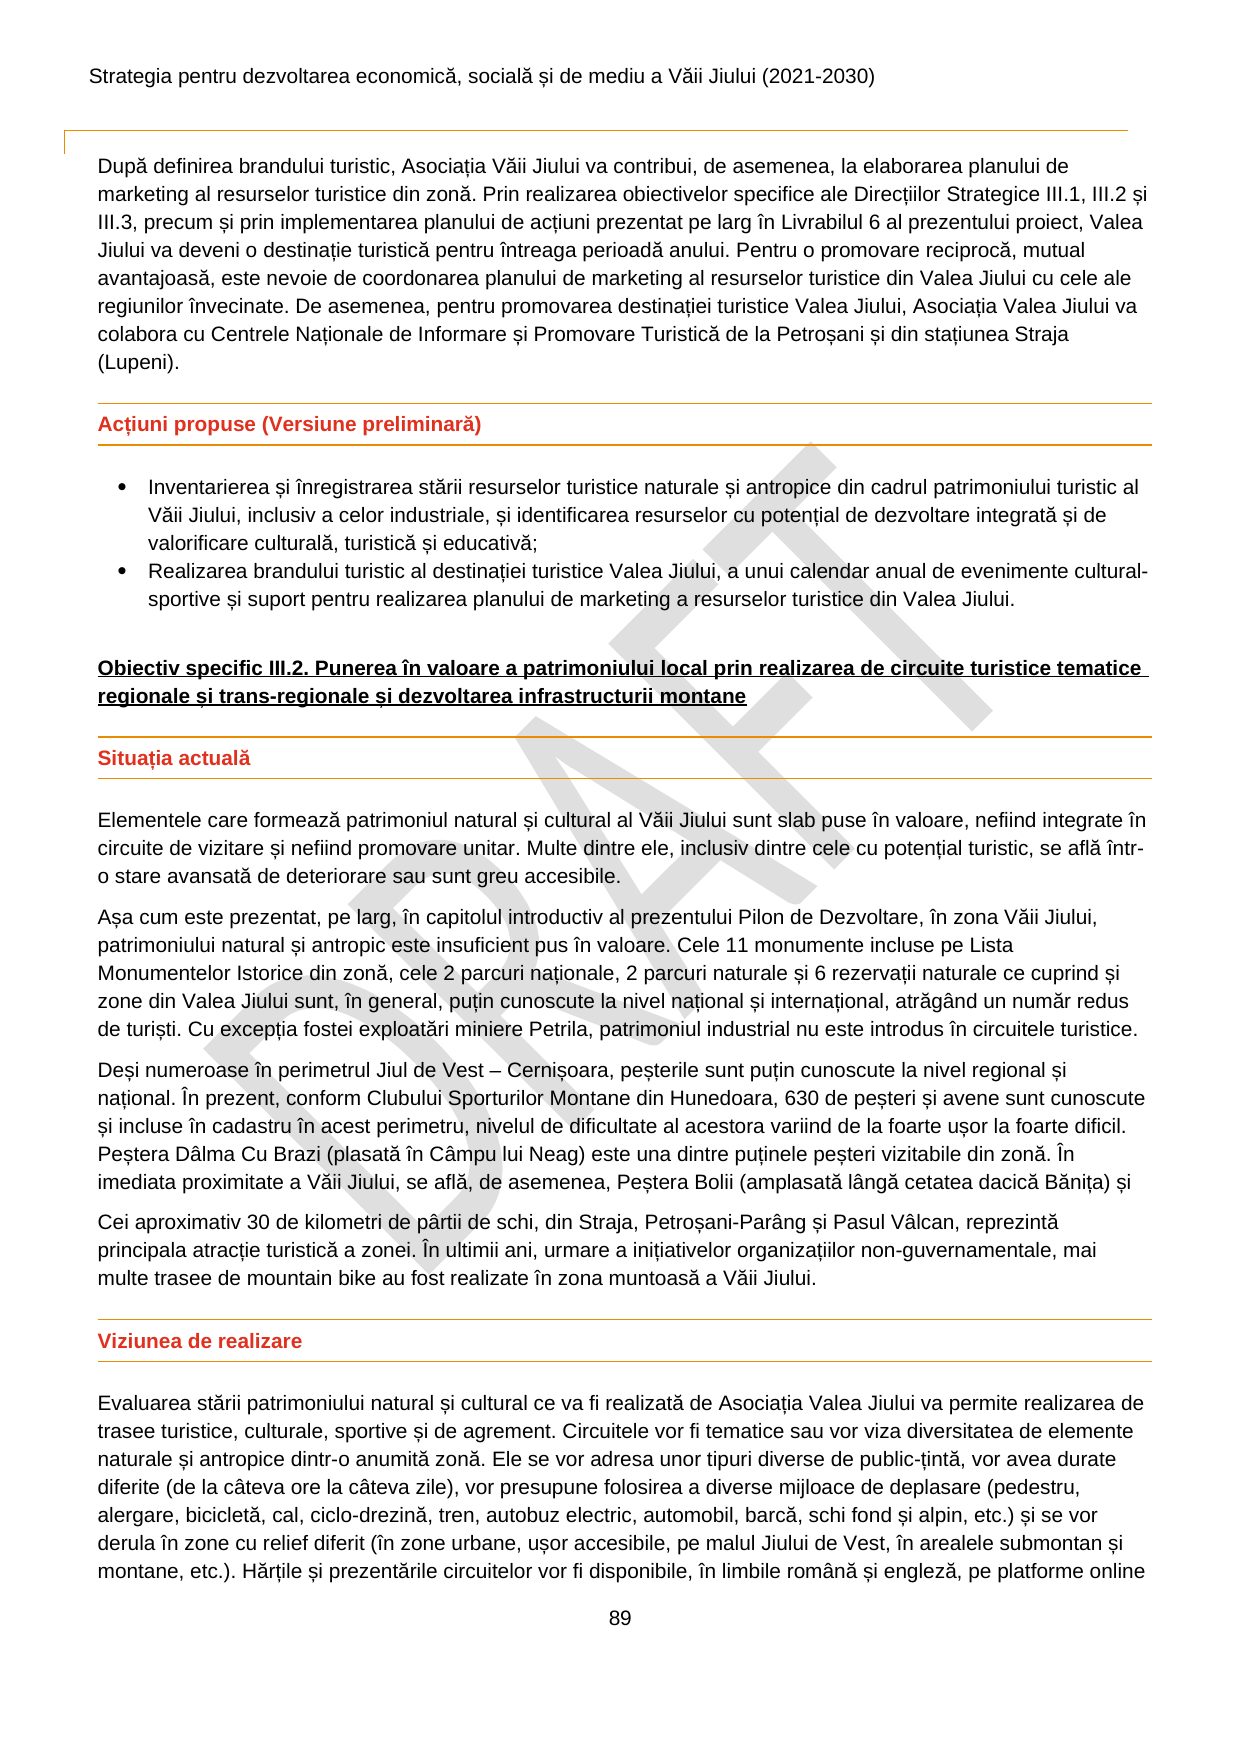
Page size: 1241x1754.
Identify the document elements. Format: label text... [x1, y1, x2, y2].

text Deși numeroase în perimetrul Jiul de Vest – Cernișoara, peșterile sunt puțin cunoscute la nivel regional și național. În prezent, conform Clubului Sporturilor Montane din Hunedoara, 630 de peșteri și avene sunt cunoscute și incluse în cadastru în acest perimetru, nivelul de dificultate al acestora variind de la foarte ușor la foarte dificil. Peștera Dâlma Cu Brazi (plasată în Câmpu lui Neag) este una dintre puținele peșteri vizitabile din zonă. În imediata proximitate a Văii Jiului, se află, de asemenea, Peștera Bolii (amplasată lângă cetatea dacică Bănița) și [97, 1057, 1152, 1193]
text Obiectiv specific III.2. Punerea în valoare a patrimoniului local prin realizarea de circuite turistice tematice regionale și trans-regionale și dezvoltarea infrastructurii montane [97, 655, 1152, 707]
text Viziunea de realizare [97, 1320, 1152, 1362]
text Elementele care formează patrimoniul natural și cultural al Văii Jiului sunt slab puse în valoare, nefiind integrate în circuite de vizitare și nefiind promovare unitar. Multe dintre ele, inclusiv dintre cele cu potențial turistic, se află într-o stare avansată de deteriorare sau sunt greu accesibile. [97, 808, 1152, 888]
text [97, 1391, 1152, 1583]
list Realizarea brandului turistic al destinației turistice Valea Jiului, a unui calendar anual de evenimente cultural-sportive și suport pentru realizarea planului de marketing a resurselor turistice din Valea Jiului. [118, 559, 1152, 611]
text Situația actuală [97, 737, 1152, 779]
list Inventarierea și înregistrarea stării resurselor turistice naturale și antropice din cadrul patrimoniului turistic al Văii Jiului, inclusiv a celor industriale, și identificarea resurselor cu potențial de dezvoltare integrată și de valorificare culturală, turistică și educativă; [118, 474, 1152, 555]
text După definirea brandului turistic, Asociația Văii Jiului va contribui, de asemenea, la elaborarea planului de marketing al resurselor turistice din zonă. Prin realizarea obiectivelor specifice ale Direcțiilor Strategice III.1, III.2 și III.3, precum și prin implementarea planului de acțiuni prezentat pe larg în Livrabilul 6 al prezentului proiect, Valea Jiului va deveni o destinație turistică pentru întreaga perioadă anului. Pentru o promovare reciprocă, mutual avantajoasă, este nevoie de coordonarea planului de marketing al resurselor turistice din Valea Jiului cu cele ale regiunilor învecinate. De asemenea, pentru promovarea destinației turistice Valea Jiului, Asociația Valea Jiului va colabora cu Centrele Naționale de Informare și Promovare Turistică de la Petroșani și din stațiunea Straja (Lupeni). [97, 112, 1152, 374]
text Așa cum este prezentat, pe larg, în capitolul introductiv al prezentului Pilon de Dezvoltare, în zona Văii Jiului, patrimoniului natural și antropic este insuficient pus în valoare. Cele 11 monumente incluse pe Lista Monumentelor Istorice din zonă, cele 2 parcuri naționale, 2 parcuri naturale și 6 rezervații naturale ce cuprind și zone din Valea Jiului sunt, în general, puțin cunoscute la nivel național și internațional, atrăgând un număr redus de turiști. Cu excepția fostei exploatări miniere Petrila, patrimoniul industrial nu este introdus în circuitele turistice. [97, 905, 1152, 1041]
text Cei aproximativ 30 de kilometri de pârtii de schi, din Straja, Petroșani-Parâng și Pasul Vâlcan, reprezintă principala atracție turistică a zonei. În ultimii ani, urmare a inițiativelor organizațiilor non-guvernamentale, mai multe trasee de mountain bike au fost realizate în zona muntoasă a Văii Jiului. [97, 1210, 1152, 1290]
text Acțiuni propuse (Versiune preliminară) [97, 404, 1152, 446]
